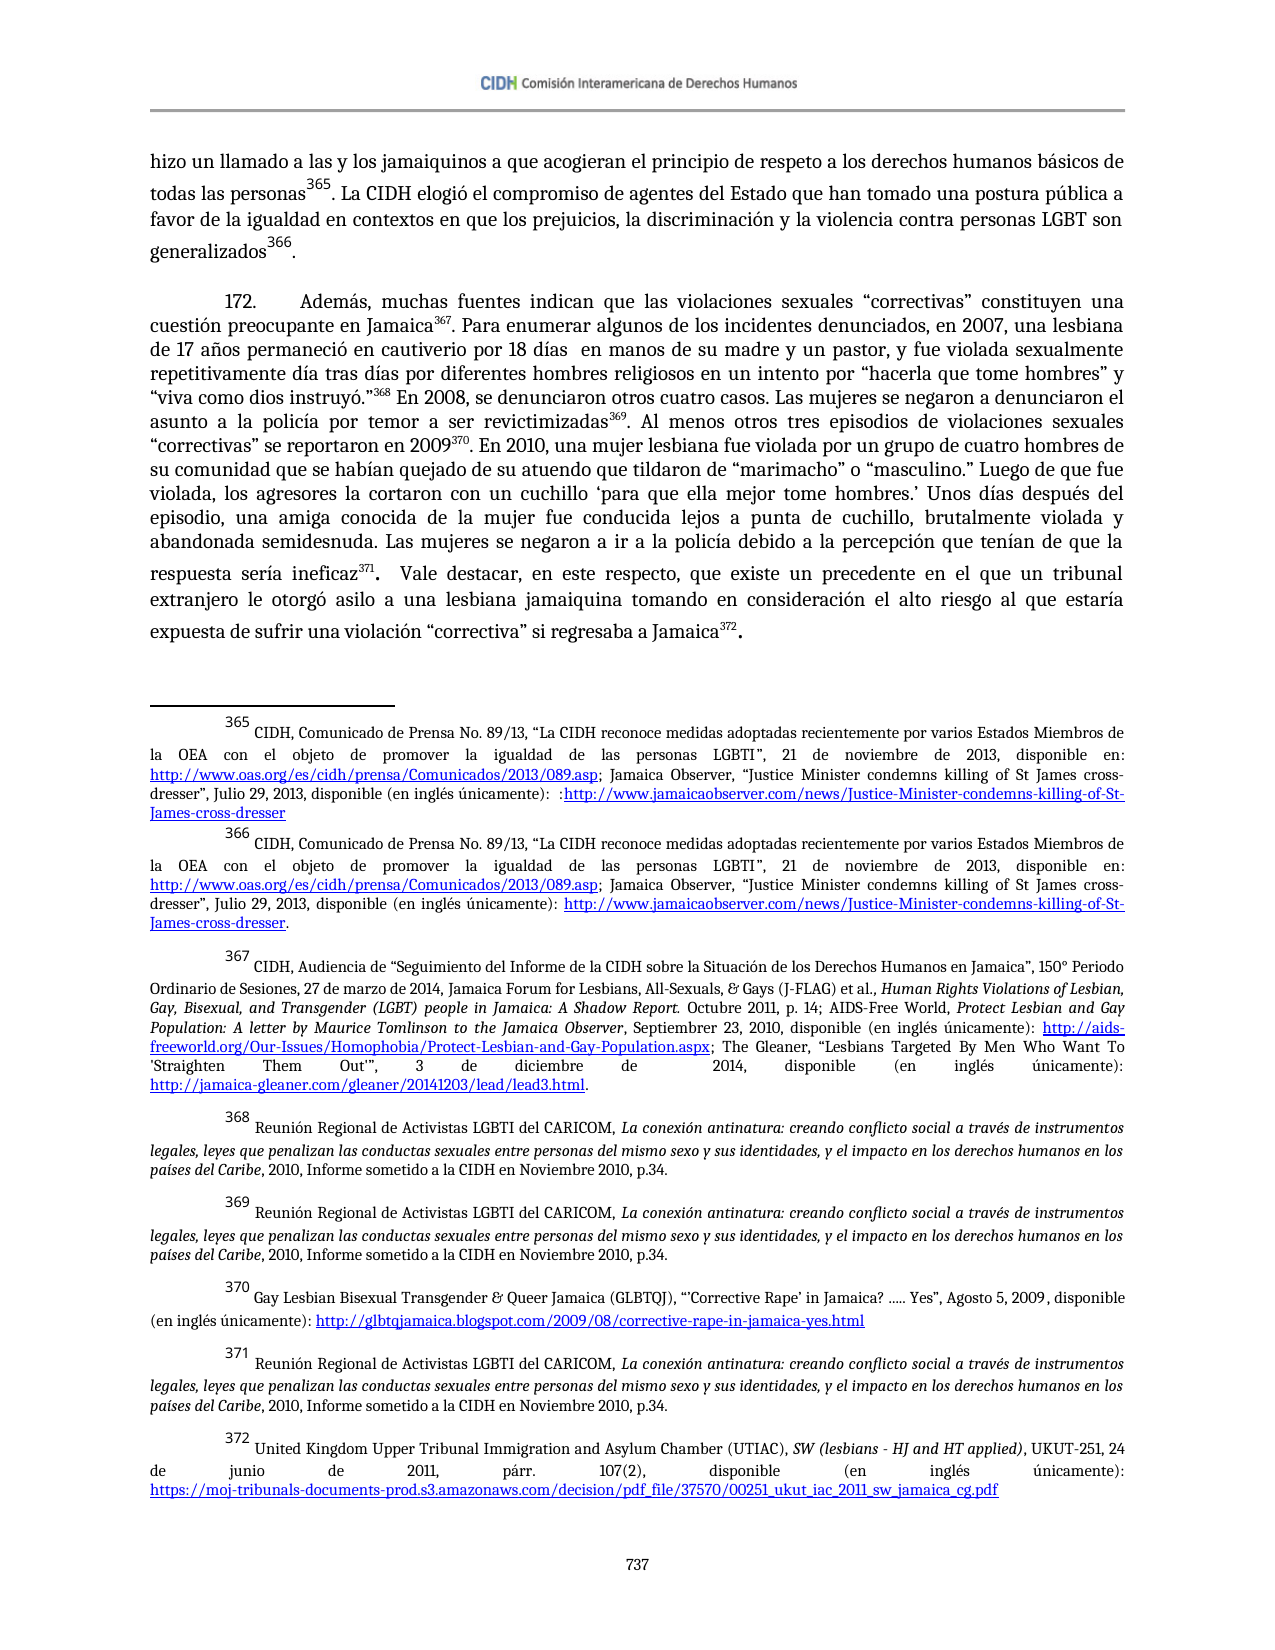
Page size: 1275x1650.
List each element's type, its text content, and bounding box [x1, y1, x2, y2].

list Además, muchas fuentes indican que las violaciones sexuales “correctivas” constituyen una cuestión preocupante en Jamaica. Para enumerar algunos de los incidentes denunciados, en 2007, una lesbiana de 17 años permaneció en cautiverio por 18 días en manos de su madre y un pastor, y fue violada sexualmente repetitivamente día tras días por diferentes hombres religiosos en un intento por “hacerla que tome hombres” y “viva como dios instruyó.” En 2008, se denunciaron otros cuatro casos. Las mujeres se negaron a denunciaron el asunto a la policía por temor a ser revictimizadas. Al menos otros tres episodios de violaciones sexuales “correctivas” se reportaron en 2009. En 2010, una mujer lesbiana fue violada por un grupo de cuatro hombres de su comunidad que se habían quejado de su atuendo que tildaron de “marimacho” o “masculino.” Luego de que fue violada, los agresores la cortaron con un cuchillo ‘para que ella mejor tome hombres.’ Unos días después del episodio, una amiga conocida de la mujer fue conducida lejos a punta de cuchillo, brutalmente violada y abandonada semidesnuda. Las mujeres se negaron a ir a la policía debido a la percepción que tenían de que la respuesta sería ineficaz. Vale destacar, en este respecto, que existe un precedente en el que un tribunal extranjero le otorgó asilo a una lesbiana jamaiquina tomando en consideración el alto riesgo al que estaría expuesta de sufrir una violación “correctiva” si regresaba a Jamaica. [150, 290, 1125, 646]
picture [475, 74, 800, 92]
list La CIDH fue informada de que en julio de 2013, Dwayne Jones, una persona trans de 16 años, fue brutalmente atacada y apuñalada mortalmente por una turba en una fiesta en Jamaica. Un año después de su muerte, una organización local indicó que no ha habido arrestos en su caso. La CIDH desea reconocer que recientemente ha habido un cambio con respecto a la manera en la que los oficiales públicos ven la violencia contra las personas LGBT. Por ejemplo, el Ministro de Justicia de Jamaica condenó el asesinato de Dwayne Jones, e hizo un llamado a las y los jamaiquinos a que acogieran el principio de respeto a los derechos humanos básicos de todas las personas. La CIDH elogió el compromiso de agentes del Estado que han tomado una postura pública a favor de la igualdad en contextos en que los prejuicios, la discriminación y la violencia contra personas LGBT son generalizados. [150, 150, 1125, 208]
